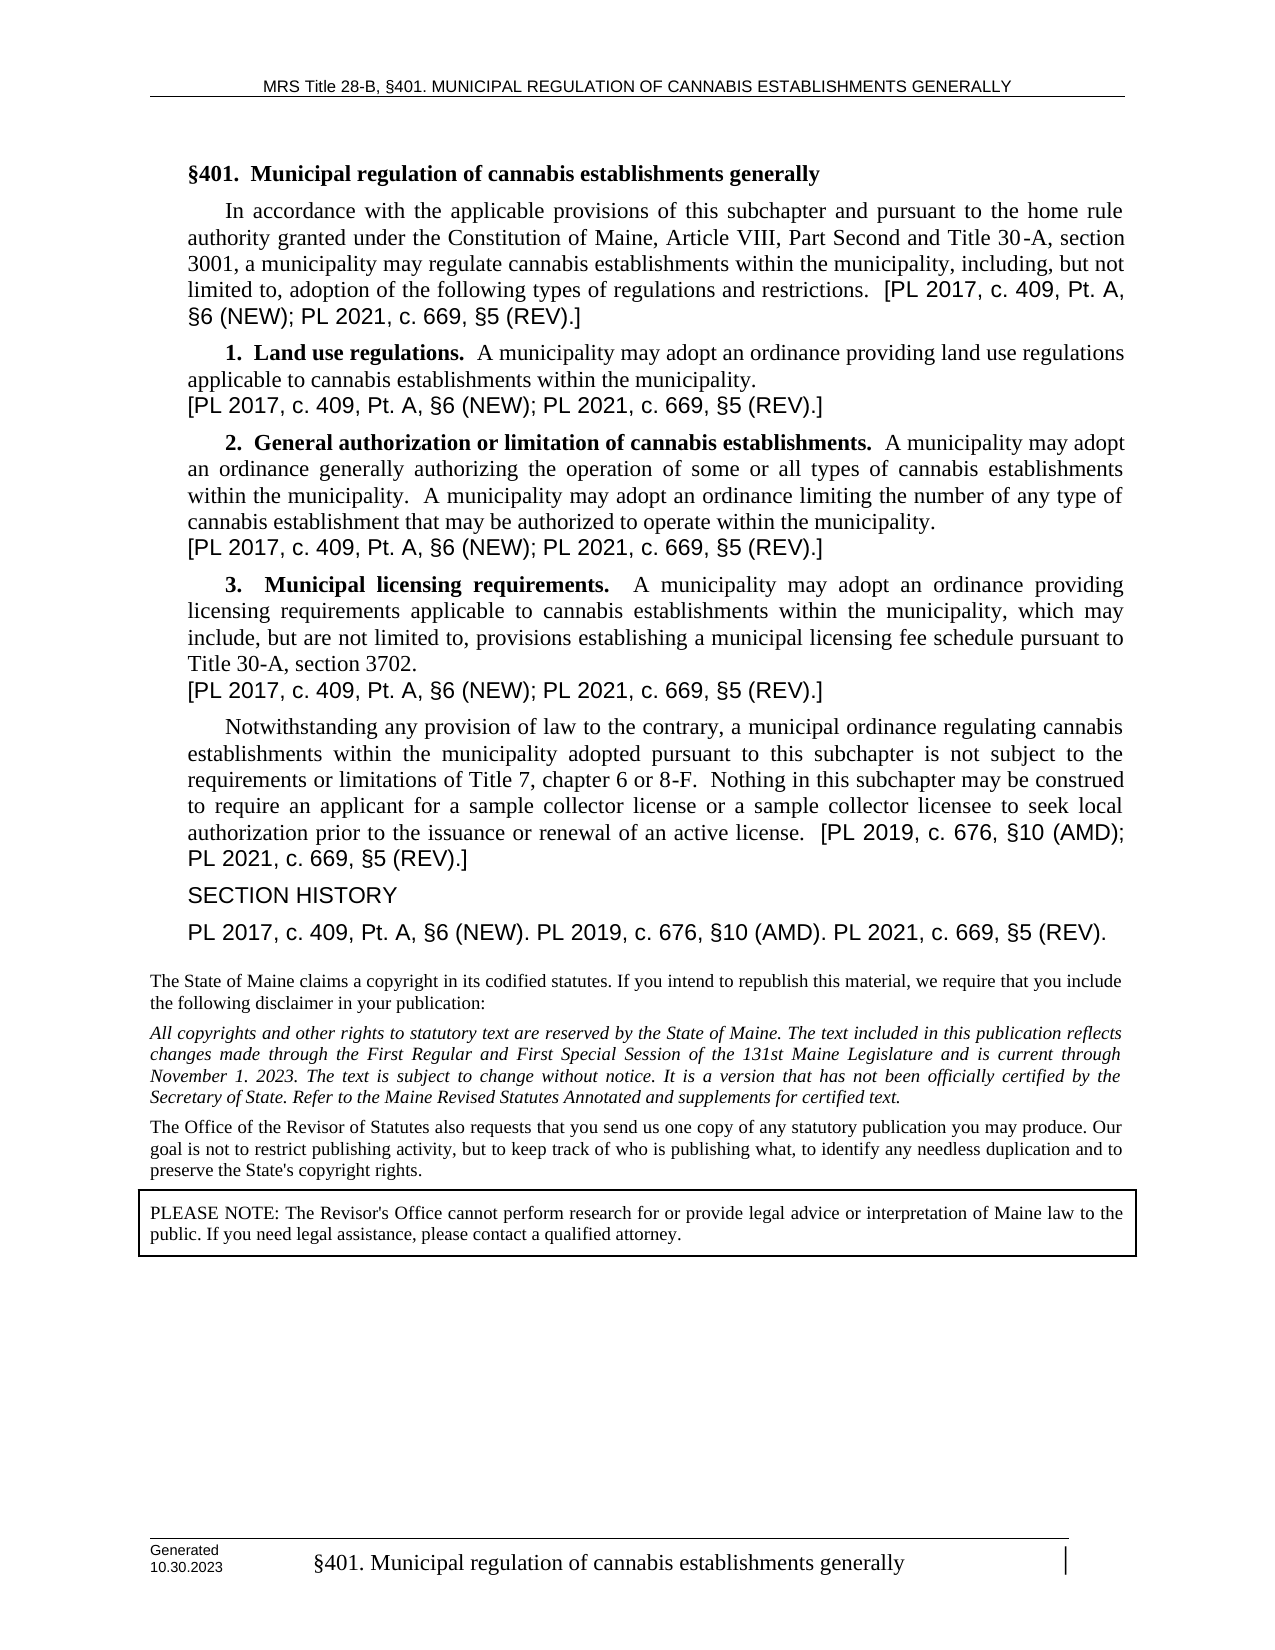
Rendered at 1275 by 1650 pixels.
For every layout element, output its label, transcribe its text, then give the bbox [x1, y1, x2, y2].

text §401. Municipal regulation of cannabis establishments generally [187, 160, 1125, 187]
text PL 2017, c. 409, Pt. A, §6 (NEW). PL 2019, c. 676, §10 (AMD). PL 2021, c. 669, §5 (REV). [187, 919, 1125, 945]
text Notwithstanding any provision of law to the contrary, a municipal ordinance regulating cannabis establishments within the municipality adopted pursuant to this subchapter is not subject to the requirements or limitations of Title 7, chapter 6 or 8‑F. Nothing in this subchapter may be construed to require an applicant for a sample collector license or a sample collector licensee to seek local authorization prior to the issuance or renewal of an active license. [PL 2019, c. 676, §10 (AMD); PL 2021, c. 669, §5 (REV).] [187, 713, 1125, 872]
text [PL 2017, c. 409, Pt. A, §6 (NEW); PL 2021, c. 669, §5 (REV).] [187, 677, 1125, 703]
text [PL 2017, c. 409, Pt. A, §6 (NEW); PL 2021, c. 669, §5 (REV).] [187, 392, 1125, 418]
text SECTION HISTORY [187, 882, 1125, 908]
text In accordance with the applicable provisions of this subchapter and pursuant to the home rule authority granted under the Constitution of Maine, Article VIII, Part Second and Title 30‑A, section 3001, a municipality may regulate cannabis establishments within the municipality, including, but not limited to, adoption of the following types of regulations and restrictions. [PL 2017, c. 409, Pt. A, §6 (NEW); PL 2021, c. 669, §5 (REV).] [187, 197, 1125, 329]
text 3. Municipal licensing requirements. A municipality may adopt an ordinance providing licensing requirements applicable to cannabis establishments within the municipality, which may include, but are not limited to, provisions establishing a municipal licensing fee schedule pursuant to Title 30‑A, section 3702. [187, 571, 1125, 677]
text [PL 2017, c. 409, Pt. A, §6 (NEW); PL 2021, c. 669, §5 (REV).] [187, 534, 1125, 561]
text 1. Land use regulations. A municipality may adopt an ordinance providing land use regulations applicable to cannabis establishments within the municipality. [187, 339, 1125, 392]
text The State of Maine claims a copyright in its codified statutes. If you intend to republish this material, we require that you include the following disclaimer in your publication: [150, 970, 1125, 1013]
text 2. General authorization or limitation of cannabis establishments. A municipality may adopt an ordinance generally authorizing the operation of some or all types of cannabis establishments within the municipality. A municipality may adopt an ordinance limiting the number of any type of cannabis establishment that may be authorized to operate within the municipality. [187, 429, 1125, 534]
text PLEASE NOTE: The Revisor's Office cannot perform research for or provide legal advice or interpretation of Maine law to the public. If you need legal assistance, please contact a qualified attorney. [140, 1191, 1135, 1255]
text The Office of the Revisor of Statutes also requests that you send us one copy of any statutory publication you may produce. Our goal is not to restrict publishing activity, but to keep track of who is publishing what, to identify any needless duplication and to preserve the State's copyright rights. [150, 1116, 1125, 1181]
text All copyrights and other rights to statutory text are reserved by the State of Maine. The text included in this publication reflects changes made through the First Regular and First Special Session of the 131st Maine Legislature and is current through November 1. 2023 . The text is subject to change without notice. It is a version that has not been officially certified by the Secretary of State. Refer to the Maine Revised Statutes Annotated and supplements for certified text. [150, 1022, 1125, 1108]
